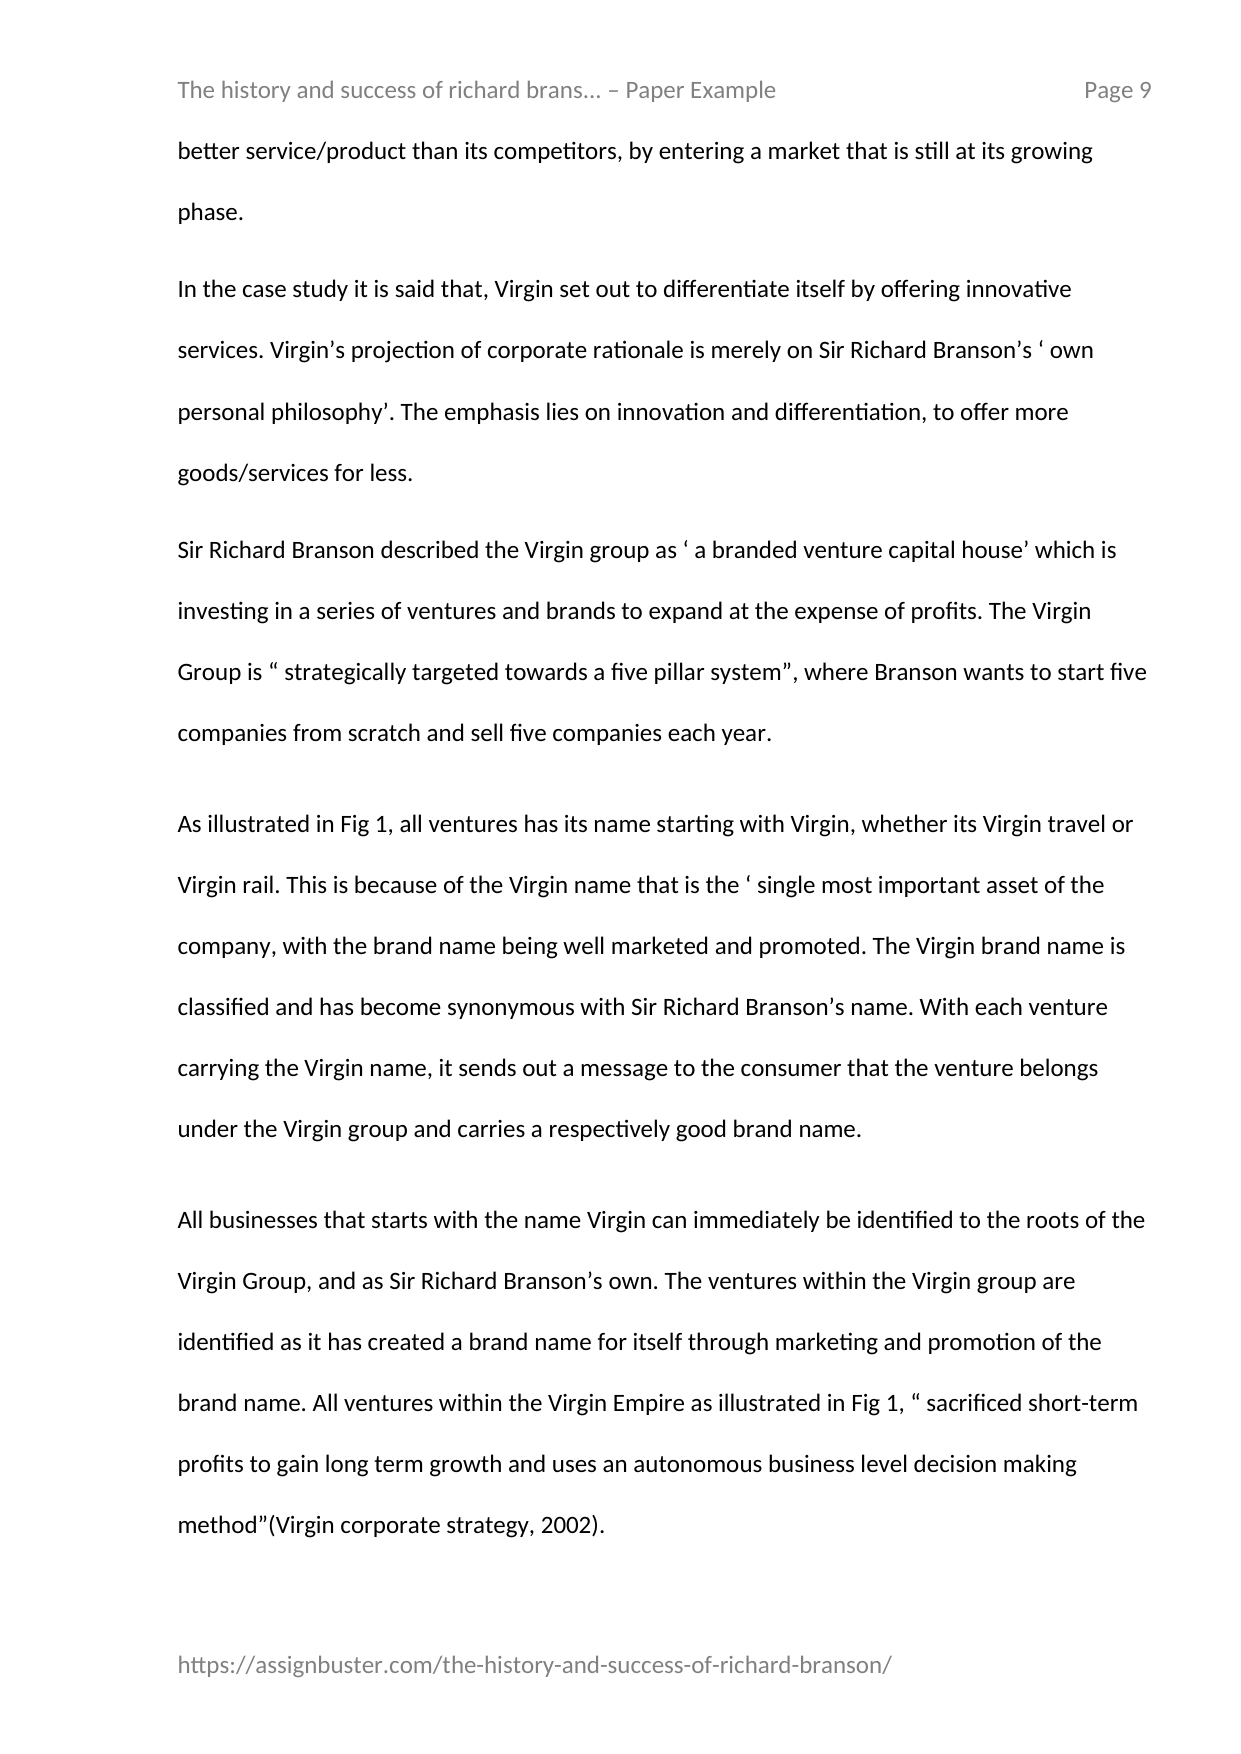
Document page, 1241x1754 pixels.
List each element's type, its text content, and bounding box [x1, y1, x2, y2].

text All businesses that starts with the name Virgin can immediately be identified to the roots of the Virgin Group, and as Sir Richard Branson’s own. The ventures within the Virgin group are identified as it has created a brand name for itself through marketing and promotion of the brand name. All ventures within the Virgin Empire as illustrated in Fig 1, “ sacrificed short-term profits to gain long term growth and uses an autonomous business level decision making method”(Virgin corporate strategy, 2002). [177, 1204, 1152, 1539]
text Sir Richard Branson described the Virgin group as ‘ a branded venture capital house’ which is investing in a series of ventures and brands to expand at the expense of profits. The Virgin Group is “ strategically targeted towards a five pillar system”, where Branson wants to start five companies from scratch and sell five companies each year. [177, 534, 1152, 748]
text As illustrated in Fig 1, all ventures has its name starting with Virgin, whether its Virgin travel or Virgin rail. This is because of the Virgin name that is the ‘ single most important asset of the company, with the brand name being well marketed and promoted. The Virgin brand name is classified and has become synonymous with Sir Richard Branson’s name. With each venture carrying the Virgin name, it sends out a message to the consumer that the venture belongs under the Virgin group and carries a respectively good brand name. [177, 808, 1152, 1144]
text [177, 135, 1152, 226]
text In the case study it is said that, Virgin set out to differentiate itself by offering innovative services. Virgin’s projection of corporate rationale is merely on Sir Richard Branson’s ‘ own personal philosophy’. The emphasis lies on innovation and differentiation, to offer more goods/services for less. [177, 273, 1152, 487]
